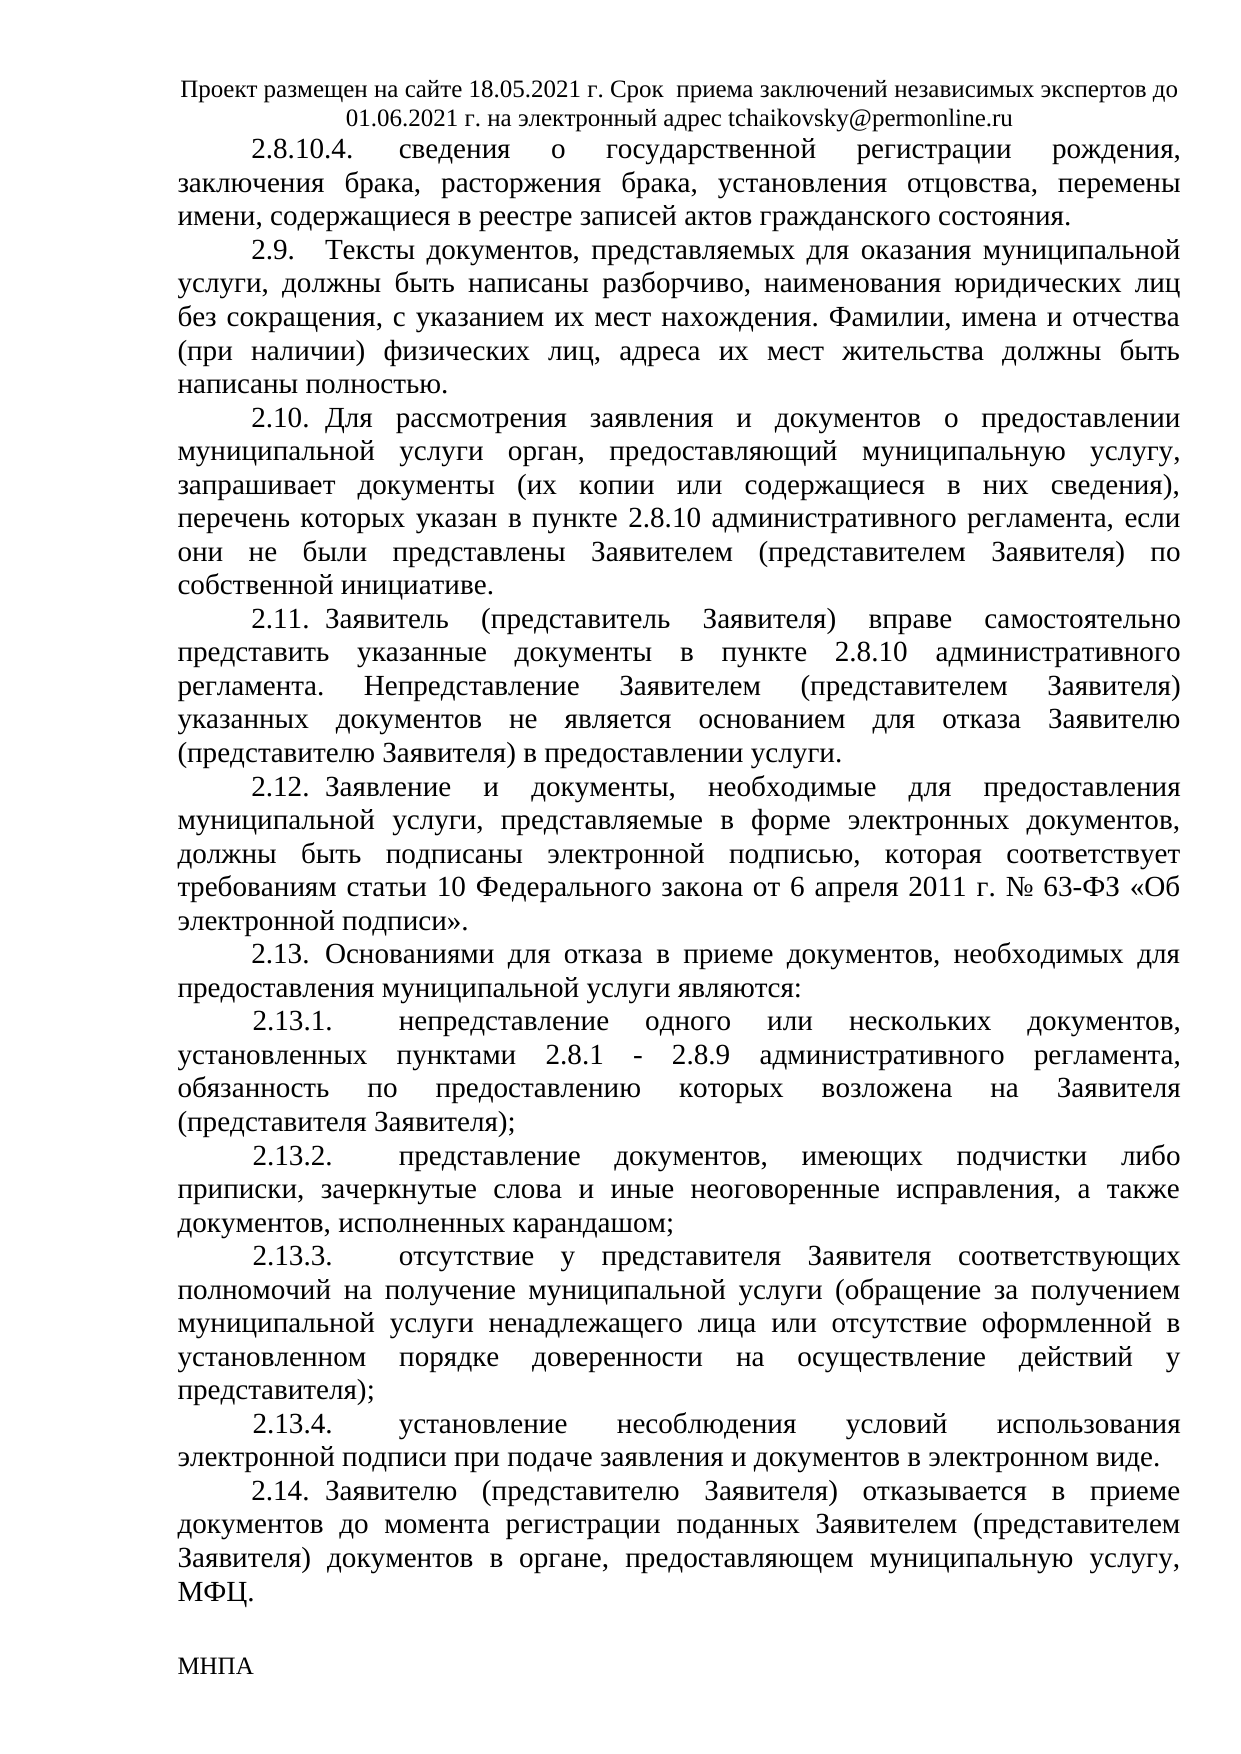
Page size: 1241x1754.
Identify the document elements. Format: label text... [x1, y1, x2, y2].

list сведения о государственной регистрации рождения, заключения брака, расторжения брака, установления отцовства, перемены имени, содержащиеся в реестре записей актов гражданского состояния. [177, 131, 1181, 232]
list отсутствие у представителя Заявителя соответствующих полномочий на получение муниципальной услуги (обращение за получением муниципальной услуги ненадлежащего лица или отсутствие оформленной в установленном порядке доверенности на осуществление действий у представителя); [177, 1238, 1181, 1406]
list Заявление и документы, необходимые для предоставления муниципальной услуги, представляемые в форме электронных документов, должны быть подписаны электронной подписью, которая соответствует требованиям статьи 10 Федерального закона от 6 апреля 2011 г. № 63-ФЗ «Об электронной подписи». [177, 769, 1181, 936]
list Заявитель (представитель Заявителя) вправе самостоятельно представить указанные документы в пункте 2.8.10 административного регламента. Непредставление Заявителем (представителем Заявителя) указанных документов не является основанием для отказа Заявителю (представителю Заявителя) в предоставлении услуги. [177, 601, 1181, 769]
list представление документов, имеющих подчистки либо приписки, зачеркнутые слова и иные неоговоренные исправления, а также документов, исполненных карандашом; [177, 1138, 1181, 1238]
list Основаниями для отказа в приеме документов, необходимых для предоставления муниципальной услуги являются: [177, 936, 1181, 1003]
list установление несоблюдения условий использования электронной подписи при подаче заявления и документов в электронном виде. [177, 1406, 1181, 1473]
list Тексты документов, представляемых для оказания муниципальной услуги, должны быть написаны разборчиво, наименования юридических лиц без сокращения, с указанием их мест нахождения. Фамилии, имена и отчества (при наличии) физических лиц, адреса их мест жительства должны быть написаны полностью. [177, 232, 1181, 400]
list непредставление одного или нескольких документов, установленных пунктами 2.8.1 - 2.8.9 административного регламента, обязанность по предоставлению которых возложена на Заявителя (представителя Заявителя); [177, 1003, 1181, 1138]
list Для рассмотрения заявления и документов о предоставлении муниципальной услуги орган, предоставляющий муниципальную услугу, запрашивает документы (их копии или содержащиеся в них сведения), перечень которых указан в пункте 2.8.10 административного регламента, если они не были представлены Заявителем (представителем Заявителя) по собственной инициативе. [177, 400, 1181, 601]
list Заявителю (представителю Заявителя) отказывается в приеме документов до момента регистрации поданных Заявителем (представителем Заявителя) документов в органе, предоставляющем муниципальную услугу, МФЦ. [177, 1473, 1181, 1607]
